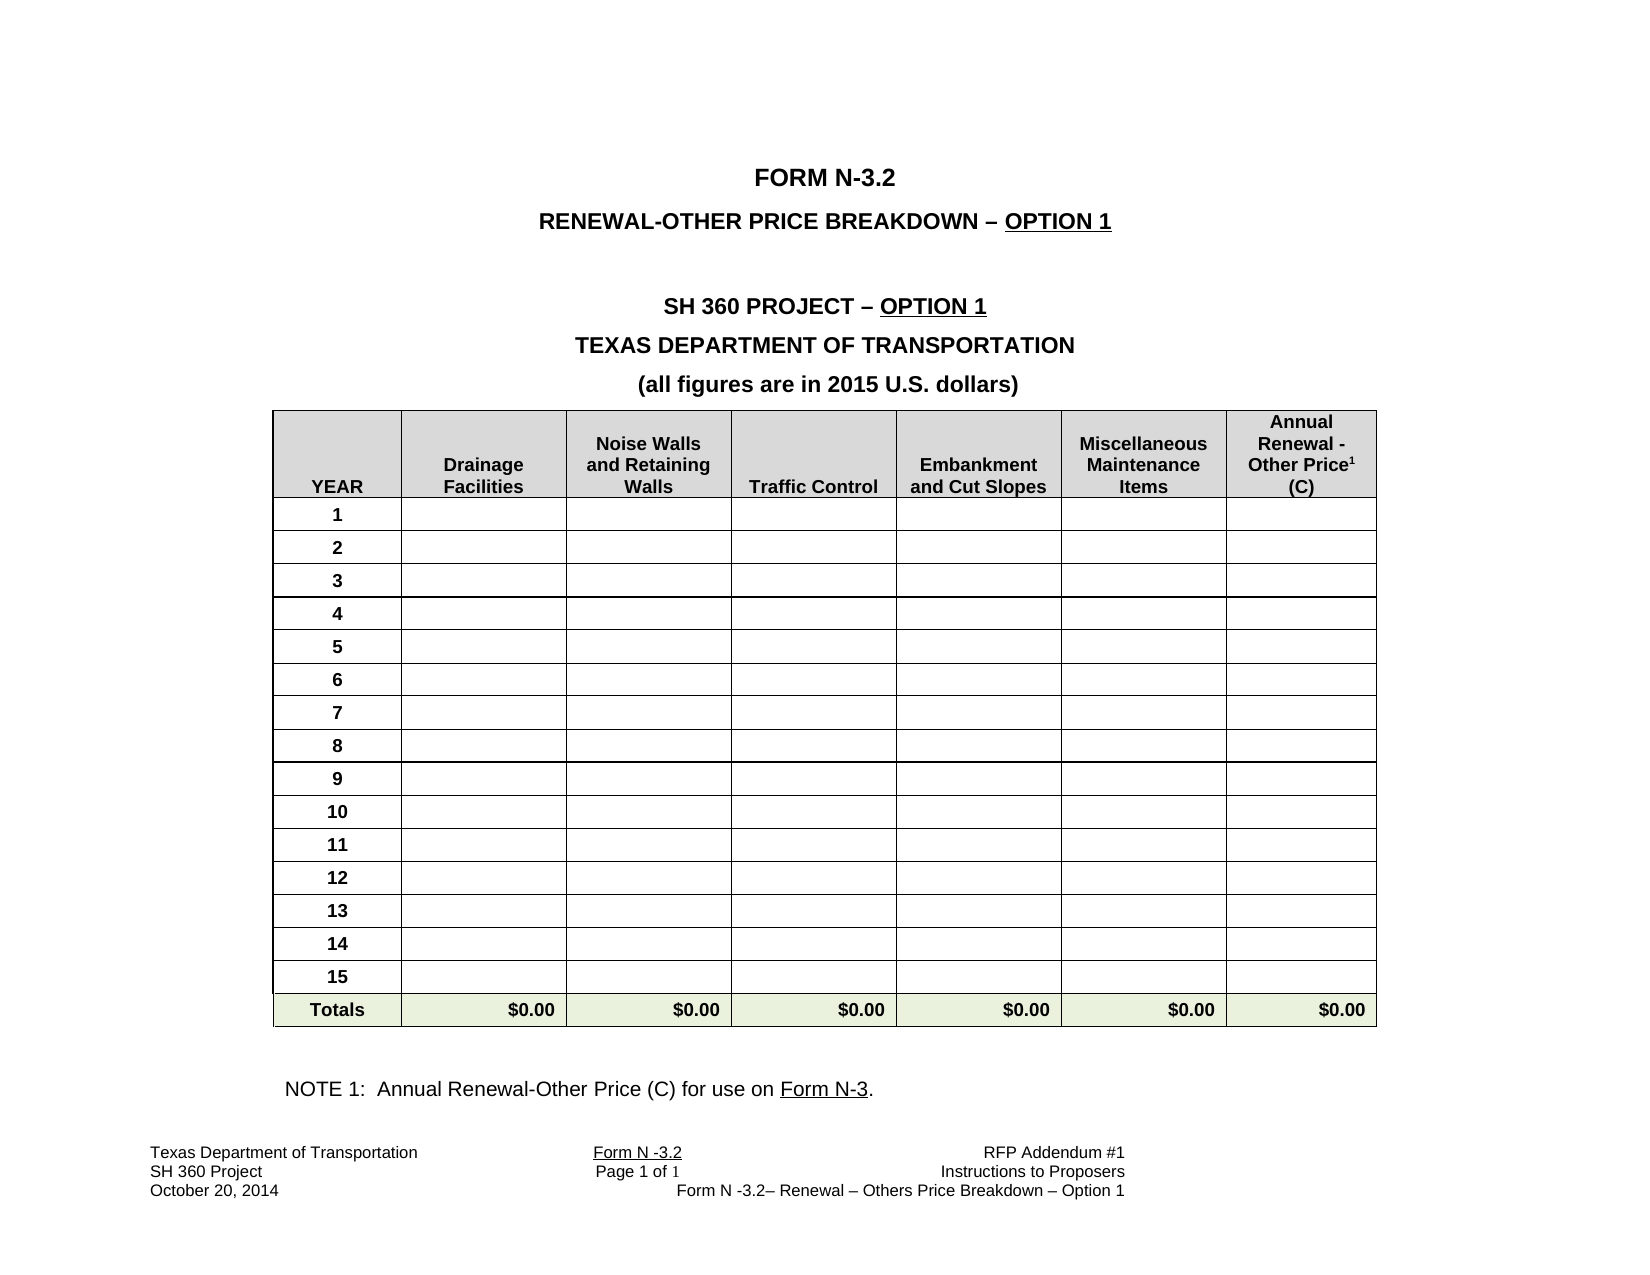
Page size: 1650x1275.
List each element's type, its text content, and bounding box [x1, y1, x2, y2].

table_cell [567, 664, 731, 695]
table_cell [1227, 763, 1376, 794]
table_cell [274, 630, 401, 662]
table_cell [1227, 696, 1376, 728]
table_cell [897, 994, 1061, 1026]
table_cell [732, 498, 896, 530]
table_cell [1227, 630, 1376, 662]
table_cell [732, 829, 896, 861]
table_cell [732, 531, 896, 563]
text Form N-3.2 [150, 162, 1500, 191]
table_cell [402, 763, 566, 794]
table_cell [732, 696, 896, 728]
text SH 360 Project – option 1 [150, 293, 1500, 320]
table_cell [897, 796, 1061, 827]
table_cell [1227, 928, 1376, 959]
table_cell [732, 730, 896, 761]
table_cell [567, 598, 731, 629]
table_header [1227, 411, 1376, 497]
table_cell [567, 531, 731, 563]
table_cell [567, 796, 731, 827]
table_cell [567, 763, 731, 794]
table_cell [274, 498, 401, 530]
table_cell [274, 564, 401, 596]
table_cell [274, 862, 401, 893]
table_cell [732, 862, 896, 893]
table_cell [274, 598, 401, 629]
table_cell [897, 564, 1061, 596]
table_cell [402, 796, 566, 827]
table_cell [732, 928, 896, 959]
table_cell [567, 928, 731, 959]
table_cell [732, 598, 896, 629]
text Texas Department of Transportation [150, 332, 1500, 359]
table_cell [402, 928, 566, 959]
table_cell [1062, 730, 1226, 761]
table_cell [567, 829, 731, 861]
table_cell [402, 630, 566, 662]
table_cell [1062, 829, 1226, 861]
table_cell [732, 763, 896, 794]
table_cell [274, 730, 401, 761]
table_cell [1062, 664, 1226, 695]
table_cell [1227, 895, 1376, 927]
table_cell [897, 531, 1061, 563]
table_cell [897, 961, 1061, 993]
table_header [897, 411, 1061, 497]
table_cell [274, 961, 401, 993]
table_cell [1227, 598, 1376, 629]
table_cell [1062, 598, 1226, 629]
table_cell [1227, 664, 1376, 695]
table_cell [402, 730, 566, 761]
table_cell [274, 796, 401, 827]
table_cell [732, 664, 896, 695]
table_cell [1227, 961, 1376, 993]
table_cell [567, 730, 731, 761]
text Renewal-Other PRICE Breakdown – option 1 [150, 208, 1500, 234]
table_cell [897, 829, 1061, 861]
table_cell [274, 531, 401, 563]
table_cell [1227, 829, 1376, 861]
text (all figures are in 2015 U.S. dollars) [150, 371, 1500, 397]
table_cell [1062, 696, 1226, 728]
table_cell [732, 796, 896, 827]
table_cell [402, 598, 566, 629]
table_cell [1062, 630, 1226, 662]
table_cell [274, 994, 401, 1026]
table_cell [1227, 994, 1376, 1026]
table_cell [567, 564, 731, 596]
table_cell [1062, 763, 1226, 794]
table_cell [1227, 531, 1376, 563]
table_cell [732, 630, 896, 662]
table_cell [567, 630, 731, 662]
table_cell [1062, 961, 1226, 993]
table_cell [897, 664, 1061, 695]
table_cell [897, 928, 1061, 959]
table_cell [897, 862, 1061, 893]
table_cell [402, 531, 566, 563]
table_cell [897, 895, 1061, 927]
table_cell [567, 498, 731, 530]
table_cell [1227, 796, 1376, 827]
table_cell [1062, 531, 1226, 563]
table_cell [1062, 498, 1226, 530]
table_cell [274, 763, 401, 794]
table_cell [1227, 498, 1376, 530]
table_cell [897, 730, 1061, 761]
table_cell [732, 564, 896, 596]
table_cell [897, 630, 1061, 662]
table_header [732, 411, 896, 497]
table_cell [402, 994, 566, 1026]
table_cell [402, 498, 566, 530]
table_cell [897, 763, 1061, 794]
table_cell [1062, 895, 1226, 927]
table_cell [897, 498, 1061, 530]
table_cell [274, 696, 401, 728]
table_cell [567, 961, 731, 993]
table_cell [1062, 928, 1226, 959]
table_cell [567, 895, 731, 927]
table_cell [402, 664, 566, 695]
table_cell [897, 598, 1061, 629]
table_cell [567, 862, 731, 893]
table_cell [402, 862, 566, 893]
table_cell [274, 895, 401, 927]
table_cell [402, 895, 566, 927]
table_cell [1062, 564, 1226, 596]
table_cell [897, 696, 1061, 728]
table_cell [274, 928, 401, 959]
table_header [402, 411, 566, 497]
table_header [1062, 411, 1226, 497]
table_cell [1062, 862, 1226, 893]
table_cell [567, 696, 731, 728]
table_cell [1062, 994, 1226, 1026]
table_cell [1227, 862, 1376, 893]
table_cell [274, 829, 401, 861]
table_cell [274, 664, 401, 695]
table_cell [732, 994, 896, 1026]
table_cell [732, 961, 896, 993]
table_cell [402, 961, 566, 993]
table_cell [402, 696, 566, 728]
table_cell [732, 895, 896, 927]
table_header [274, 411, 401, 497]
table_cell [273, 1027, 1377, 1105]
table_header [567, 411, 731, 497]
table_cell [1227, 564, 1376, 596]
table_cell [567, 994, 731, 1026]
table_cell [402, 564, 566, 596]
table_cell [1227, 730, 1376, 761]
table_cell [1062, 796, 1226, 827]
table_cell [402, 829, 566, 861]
